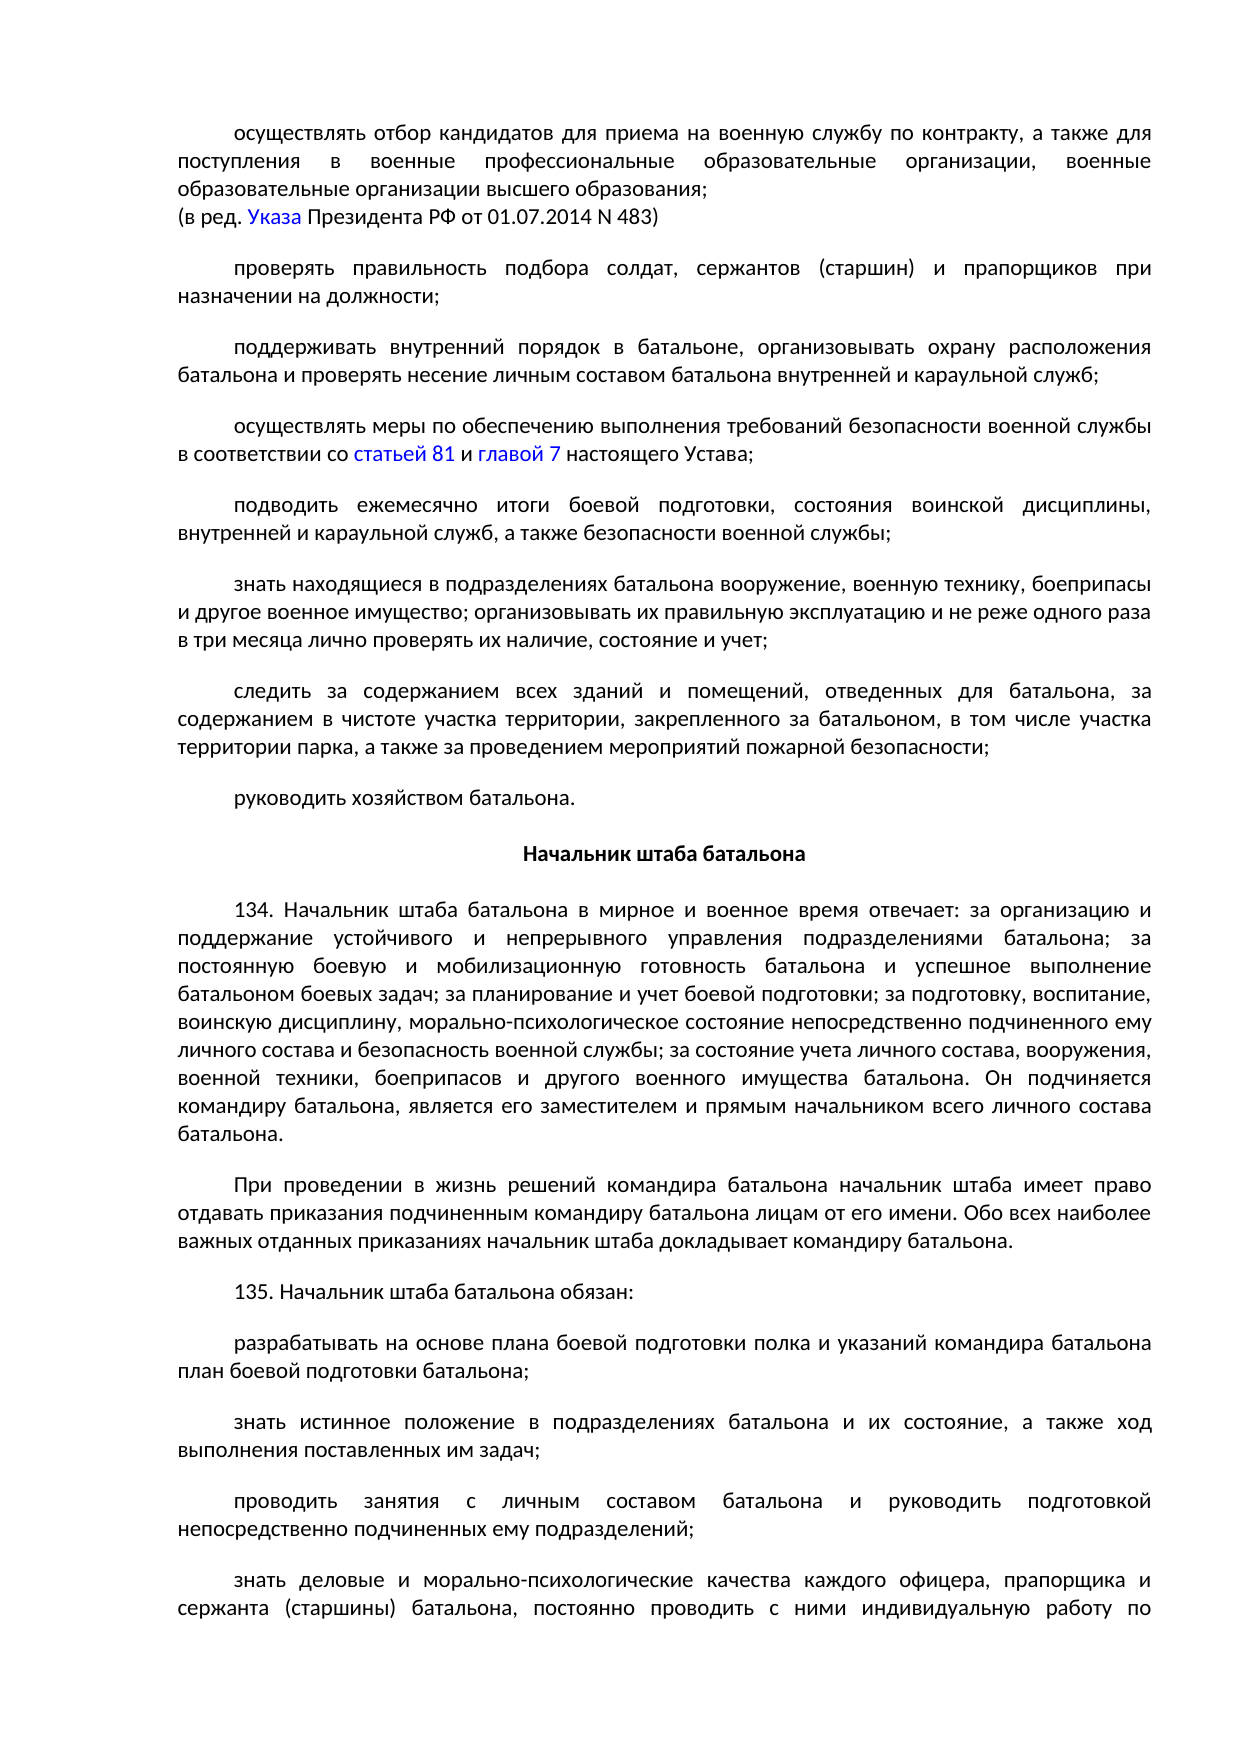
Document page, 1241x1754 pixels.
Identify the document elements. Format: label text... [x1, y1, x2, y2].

text 135. Начальник штаба батальона обязан: [177, 1277, 1152, 1305]
text знать истинное положение в подразделениях батальона и их состояние, а также ход выполнения поставленных им задач; [177, 1407, 1152, 1463]
text При проведении в жизнь решений командира батальона начальник штаба имеет право отдавать приказания подчиненным командиру батальона лицам от его имени. Обо всех наиболее важных отданных приказаниях начальник штаба докладывает командиру батальона. [177, 1170, 1152, 1254]
text 134. Начальник штаба батальона в мирное и военное время отвечает: за организацию и поддержание устойчивого и непрерывного управления подразделениями батальона; за постоянную боевую и мобилизационную готовность батальона и успешное выполнение батальоном боевых задач; за планирование и учет боевой подготовки; за подготовку, воспитание, воинскую дисциплину, морально-психологическое состояние непосредственно подчиненного ему личного состава и безопасность военной службы; за состояние учета личного состава, вооружения, военной техники, боеприпасов и другого военного имущества батальона. Он подчиняется командиру батальона, является его заместителем и прямым начальником всего личного состава батальона. [177, 895, 1152, 1147]
text проверять правильность подбора солдат, сержантов (старшин) и прапорщиков при назначении на должности; [177, 253, 1152, 309]
text проводить занятия с личным составом батальона и руководить подготовкой непосредственно подчиненных ему подразделений; [177, 1486, 1152, 1542]
text подводить ежемесячно итоги боевой подготовки, состояния воинской дисциплины, внутренней и караульной служб, а также безопасности военной службы; [177, 490, 1152, 546]
text знать находящиеся в подразделениях батальона вооружение, военную технику, боеприпасы и другое военное имущество; организовывать их правильную эксплуатацию и не реже одного раза в три месяца лично проверять их наличие, состояние и учет; [177, 569, 1152, 653]
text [177, 1565, 1152, 1621]
text руководить хозяйством батальона. [177, 783, 1152, 811]
text следить за содержанием всех зданий и помещений, отведенных для батальона, за содержанием в чистоте участка территории, закрепленного за батальоном, в том числе участка территории парка, а также за проведением мероприятий пожарной безопасности; [177, 676, 1152, 760]
text поддерживать внутренний порядок в батальоне, организовывать охрану расположения батальона и проверять несение личным составом батальона внутренней и караульной служб; [177, 332, 1152, 388]
text осуществлять меры по обеспечению выполнения требований безопасности военной службы в соответствии со статьей 81 и главой 7 настоящего Устава; [177, 411, 1152, 467]
text (в ред. Указа Президента РФ от 01.07.2014 N 483) [177, 202, 1152, 230]
text разрабатывать на основе плана боевой подготовки полка и указаний командира батальона план боевой подготовки батальона; [177, 1328, 1152, 1384]
text осуществлять отбор кандидатов для приема на военную службу по контракту, а также для поступления в военные профессиональные образовательные организации, военные образовательные организации высшего образования; [177, 118, 1152, 202]
title Начальник штаба батальона [177, 839, 1152, 867]
